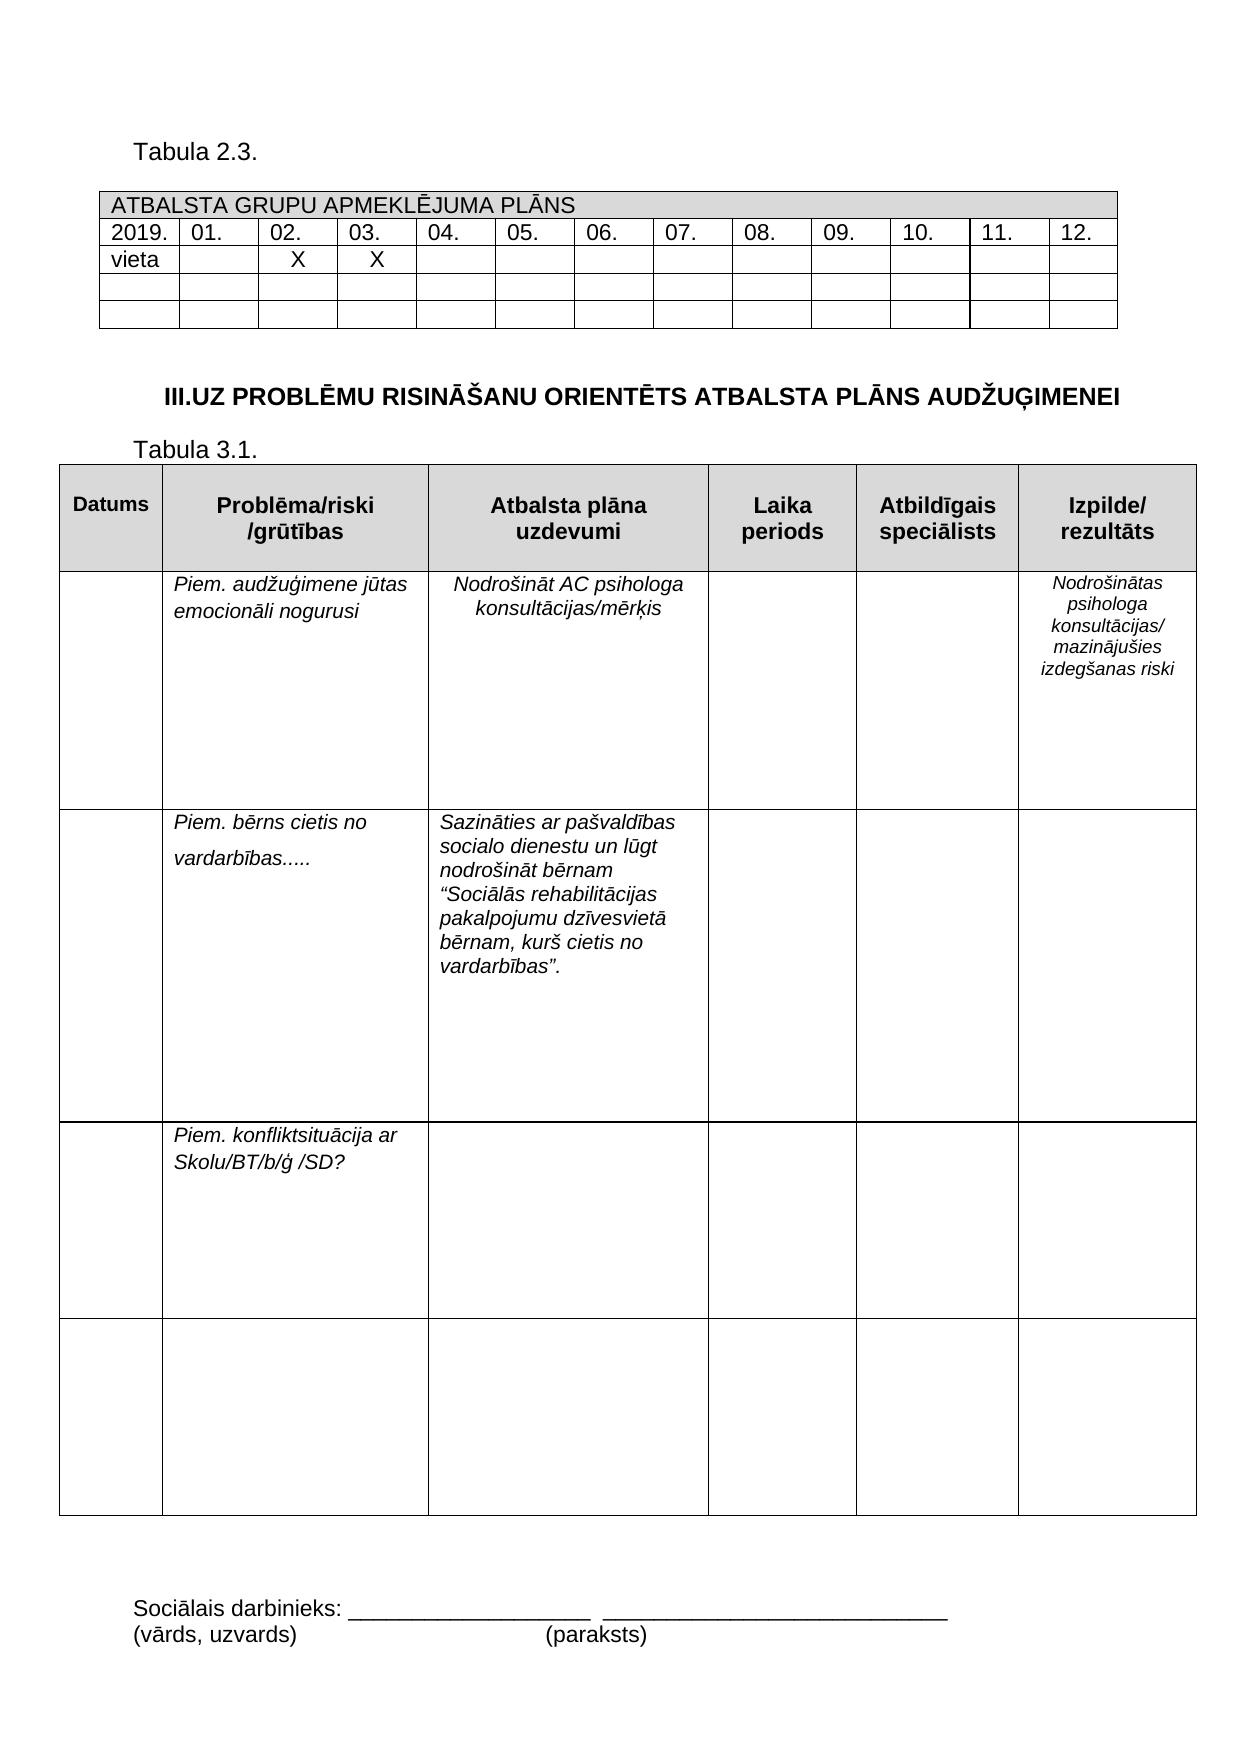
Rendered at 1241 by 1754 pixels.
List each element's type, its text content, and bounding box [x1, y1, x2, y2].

table_cell [857, 572, 1018, 809]
table_cell [575, 274, 653, 300]
table_cell [654, 274, 732, 300]
table_cell 04. [417, 219, 495, 245]
table_cell [857, 1123, 1018, 1318]
table_cell [180, 274, 258, 300]
table_cell [259, 274, 337, 300]
table_cell [163, 1319, 428, 1514]
table_cell [496, 301, 574, 327]
table_cell Piem. konfliktsituācija ar Skolu/BT/b/ģ /SD? [163, 1123, 428, 1318]
table_cell X [259, 246, 337, 273]
table_cell 09. [812, 219, 890, 245]
table_header Izpilde/ rezultāts [1019, 465, 1196, 571]
table_cell X [338, 246, 416, 273]
table_cell [812, 274, 890, 300]
table_cell Sazināties ar pašvaldības socialo dienestu un lūgt nodrošināt bērnam “Sociālās rehabilitācijas pakalpojumu dzīvesvietā bērnam, kurš cietis no vardarbības”. [429, 810, 708, 1121]
table_cell [180, 246, 258, 273]
table_cell Piem. bērns cietis no vardarbības..... [163, 810, 428, 1121]
table_cell 01. [180, 219, 258, 245]
table_cell [575, 301, 653, 327]
table_cell [812, 301, 890, 327]
table_header Atbildīgais speciālists [857, 465, 1018, 571]
table_cell [857, 1319, 1018, 1514]
table_cell [812, 246, 890, 273]
table_cell [971, 274, 1049, 300]
table_cell [575, 246, 653, 273]
table_cell [857, 810, 1018, 1121]
table_cell [429, 1319, 708, 1514]
table_cell [338, 301, 416, 327]
table_header Datums [60, 465, 162, 571]
table_header Atbalsta plāna uzdevumi [429, 465, 708, 571]
table_cell [1019, 1123, 1196, 1318]
table_header ATBALSTA GRUPU APMEKLĒJUMA PLĀNS [100, 192, 1117, 218]
table_cell 02. [259, 219, 337, 245]
table_cell [891, 274, 969, 300]
text Tabula 3.1. [133, 435, 1152, 464]
table_cell 06. [575, 219, 653, 245]
table_header Laika periods [709, 465, 856, 571]
table_cell [1019, 1319, 1196, 1514]
table_cell [733, 301, 811, 327]
table_cell [100, 274, 179, 300]
table_cell [654, 246, 732, 273]
table_cell [971, 301, 1049, 327]
table_cell [429, 1123, 708, 1318]
table_cell [1019, 810, 1196, 1121]
table_cell [709, 572, 856, 809]
table_cell Nodrošinātas psihologa konsultācijas/ mazinājušies izdegšanas riski [1019, 572, 1196, 809]
table_cell [971, 246, 1049, 273]
table_cell 07. [654, 219, 732, 245]
text III.UZ PROBLĒMU RISINĀŠANU ORIENTĒTS ATBALSTA PLĀNS AUDŽUĢIMENEI [133, 382, 1152, 410]
table_cell [891, 246, 969, 273]
table_cell [100, 301, 179, 327]
table_cell [496, 274, 574, 300]
table_cell [709, 1319, 856, 1514]
table_cell [259, 301, 337, 327]
table_cell [60, 1319, 162, 1514]
table_cell [709, 810, 856, 1121]
table_cell [60, 1123, 162, 1318]
table_cell Nodrošināt AC psihologa konsultācijas/mērķis [429, 572, 708, 809]
table_cell [496, 246, 574, 273]
text Tabula 2.3. [133, 137, 1152, 165]
table_cell [417, 246, 495, 273]
table_cell 05. [496, 219, 574, 245]
table_cell [709, 1123, 856, 1318]
table_cell [1050, 246, 1117, 273]
table_cell [1050, 274, 1117, 300]
table_cell [417, 301, 495, 327]
table_cell 08. [733, 219, 811, 245]
table_cell 2019. [100, 219, 179, 245]
table_cell [417, 274, 495, 300]
table_cell [654, 301, 732, 327]
table_header Problēma/riski /grūtības [163, 465, 428, 571]
table_cell vieta [100, 246, 179, 273]
table_cell [891, 301, 969, 327]
table_cell [180, 301, 258, 327]
table_cell [338, 274, 416, 300]
table_cell [733, 246, 811, 273]
table_cell Piem. audžuģimene jūtas emocionāli nogurusi [163, 572, 428, 809]
table_cell [733, 274, 811, 300]
table_cell [60, 572, 162, 809]
table_cell [60, 810, 162, 1121]
table_cell [1050, 301, 1117, 327]
table_cell 11. [971, 219, 1049, 245]
table_cell 12. [1050, 219, 1117, 245]
table_cell 10. [891, 219, 969, 245]
table_cell 03. [338, 219, 416, 245]
text (vārds, uzvards) (paraksts) [133, 1621, 1152, 1647]
text Sociālais darbinieks: ___________________ ___________________________ [133, 1594, 1152, 1621]
